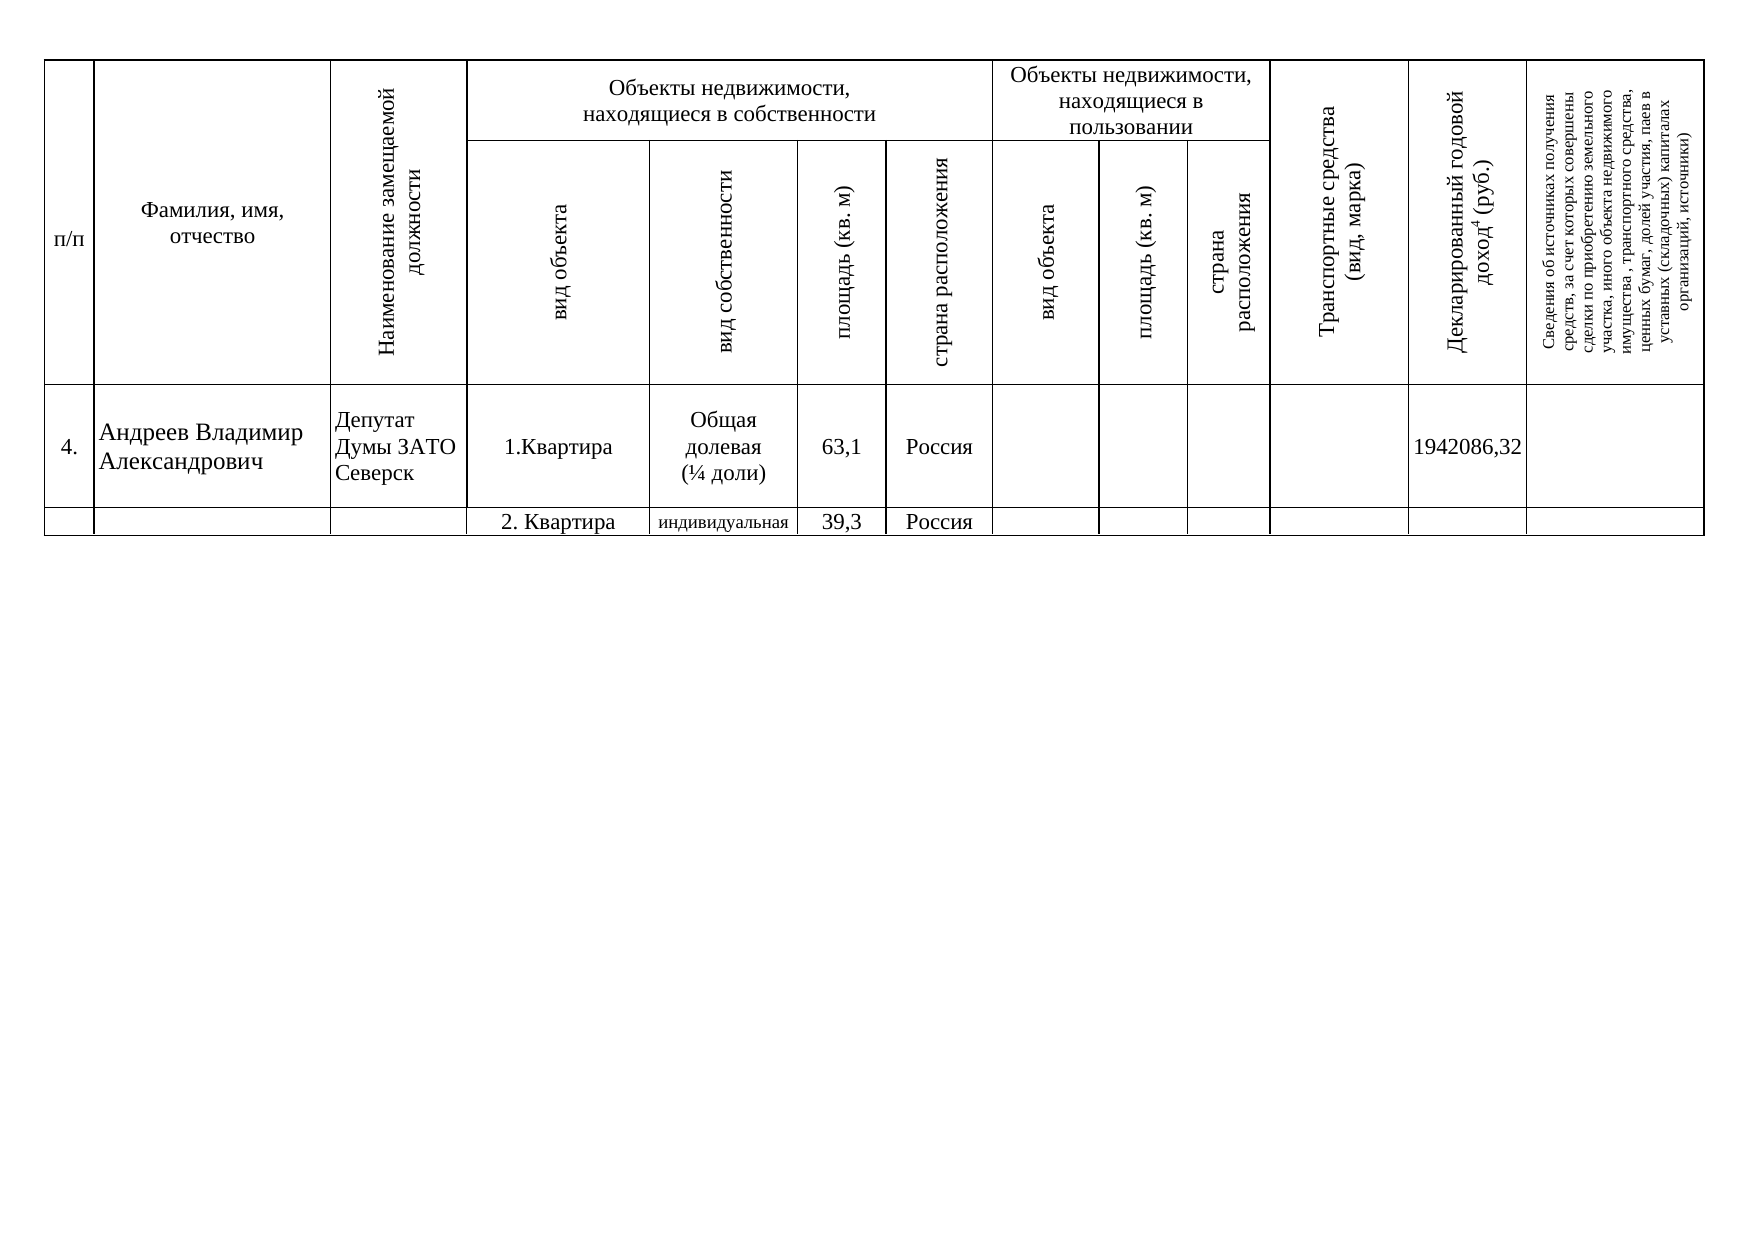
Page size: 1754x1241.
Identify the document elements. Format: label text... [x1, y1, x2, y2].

table_cell вид объекта [993, 141, 1098, 384]
table_cell площадь (кв. м) [1100, 141, 1187, 384]
table_cell [1527, 385, 1703, 507]
table_cell [1271, 385, 1408, 507]
table_cell Общая долевая (¼ доли) [650, 385, 797, 507]
table_cell [1271, 508, 1408, 534]
table_cell [1100, 508, 1187, 534]
table_header Транспортные средства (вид, марка) [1271, 61, 1408, 384]
table_cell вид объекта [468, 141, 649, 384]
table_cell [993, 508, 1098, 534]
table_header Фамилия, имя, отчество [95, 61, 330, 384]
table_cell Россия [887, 508, 992, 534]
table_cell [1409, 508, 1526, 534]
table_cell 1942086,32 [1409, 385, 1526, 507]
table_cell [1100, 385, 1187, 507]
table_cell [1188, 385, 1269, 507]
table_header Объекты недвижимости, находящиеся в собственности [468, 61, 992, 140]
table_cell Россия [887, 385, 992, 507]
table_cell 4. [45, 385, 93, 507]
table_cell площадь (кв. м) [798, 141, 885, 384]
table_header Объекты недвижимости, находящиеся в пользовании [993, 61, 1269, 140]
table_cell индивидуальная [650, 508, 797, 534]
table_cell 1.Квартира [468, 385, 649, 507]
table_cell Андреев Владимир Александрович [95, 385, 330, 507]
table_cell 39,3 [798, 508, 885, 534]
table_cell [1527, 508, 1703, 534]
table_cell [331, 508, 466, 534]
table_cell [45, 508, 93, 534]
table_cell страна расположения [887, 141, 992, 384]
table_cell 2. Квартира [467, 508, 649, 534]
table_cell Депутат Думы ЗАТО Северск [331, 385, 466, 507]
table_header п/п [45, 61, 93, 384]
table_cell 63,1 [798, 385, 885, 507]
table_cell вид собственности [650, 141, 797, 384]
table_header Наименование замещаемой должности [331, 61, 466, 384]
table_cell [1188, 508, 1269, 534]
table_cell страна расположения [1188, 141, 1269, 384]
table_header Декларированный годовой доход4 (руб.) [1409, 61, 1526, 384]
table_header Сведения об источниках получения средств, за счет которых совершены сделки по приобретению земельного участка, иного объекта недвижимого имущества , транспортного средства, ценных бумаг, долей участия, паев в уставных (складочных) капиталах организаций, источники) [1527, 61, 1703, 384]
table_cell [993, 385, 1098, 507]
table_cell [95, 508, 330, 534]
